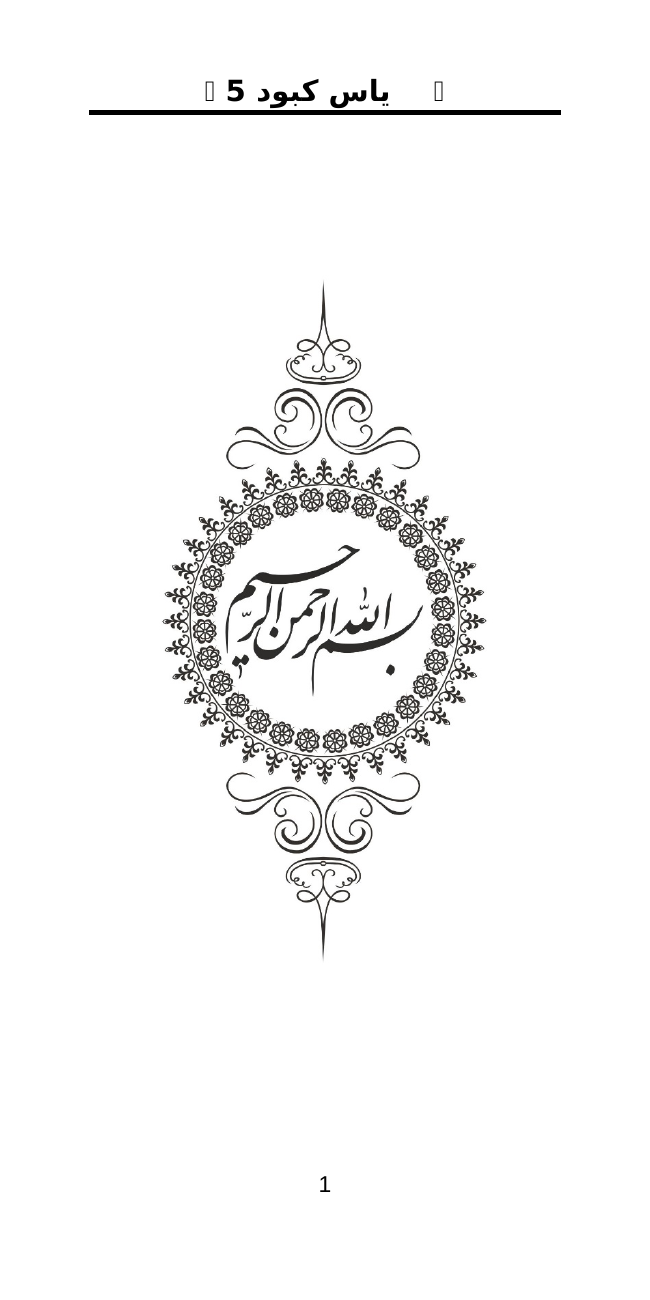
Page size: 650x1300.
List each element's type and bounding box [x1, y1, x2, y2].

picture [88, 150, 560, 1092]
